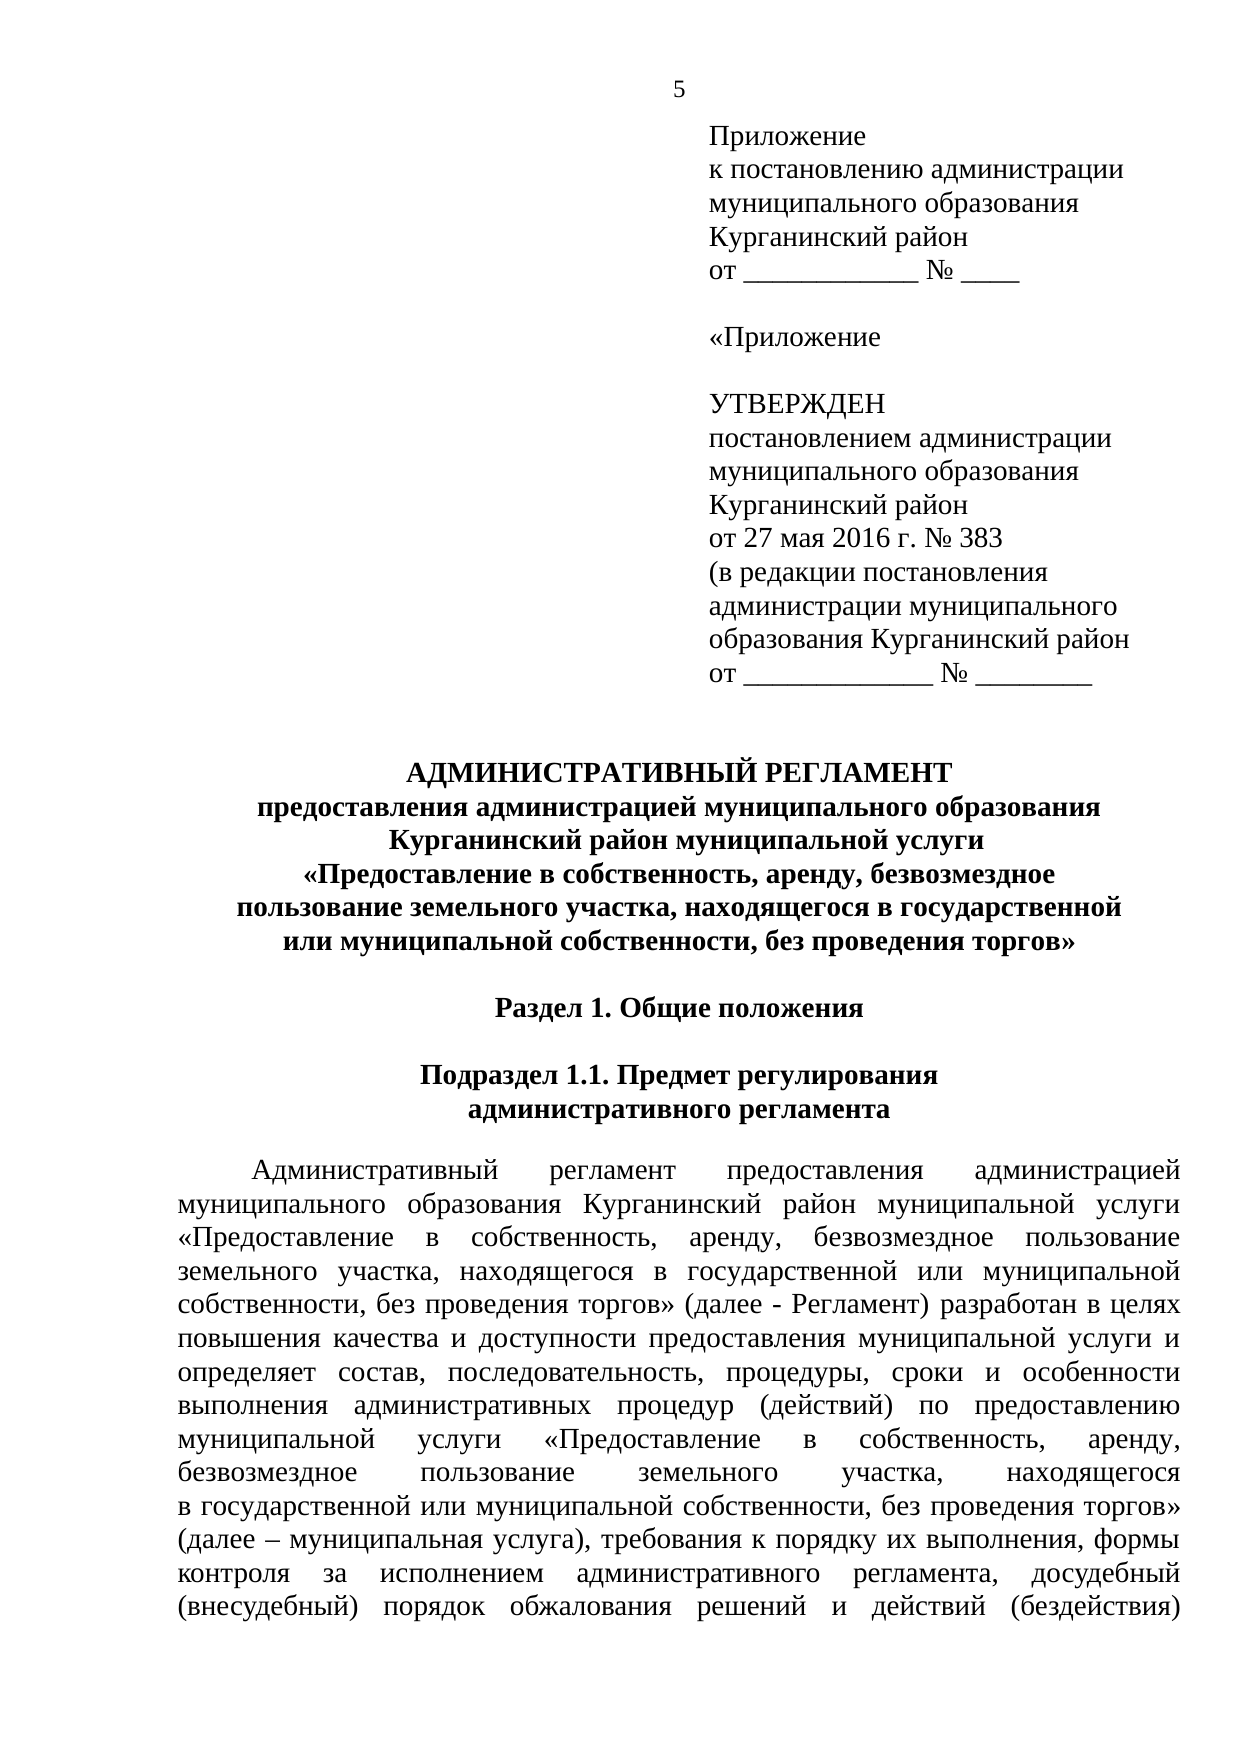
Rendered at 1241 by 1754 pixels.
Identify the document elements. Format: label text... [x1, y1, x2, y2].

text «Приложение [709, 319, 1181, 353]
text Курганинский район [709, 487, 1181, 521]
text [177, 1152, 1181, 1622]
text образования Курганинский район [709, 621, 1181, 655]
text от _____________ № ________ [709, 655, 1181, 688]
text Раздел 1. Общие положения [177, 990, 1181, 1024]
text УТВЕРЖДЕН [709, 386, 1181, 420]
text к постановлению администрации [709, 152, 1181, 185]
text от ____________ № ____ [709, 252, 1181, 286]
text администрации муниципального [709, 588, 1181, 621]
text (в редакции постановления [709, 554, 1181, 588]
text Приложение [709, 118, 1181, 152]
text от 27 мая 2016 г. № 383 [709, 521, 1181, 554]
text пользование земельного участка, находящегося в государственной [177, 889, 1181, 923]
text Курганинский район муниципальной услуги [177, 822, 1181, 856]
text АДМИНИСТРАТИВНЫЙ РЕГЛАМЕНТ [177, 755, 1181, 789]
text муниципального образования [709, 453, 1181, 487]
text Курганинский район [709, 219, 1181, 252]
text административного регламента [177, 1091, 1181, 1124]
text или муниципальной собственности, без проведения торгов» [177, 923, 1181, 957]
text Подраздел 1.1. Предмет регулирования [177, 1057, 1181, 1091]
text муниципального образования [709, 185, 1181, 219]
text постановлением администрации [709, 420, 1181, 453]
text предоставления администрацией муниципального образования [177, 789, 1181, 822]
text «Предоставление в собственность, аренду, безвозмездное [177, 856, 1181, 889]
